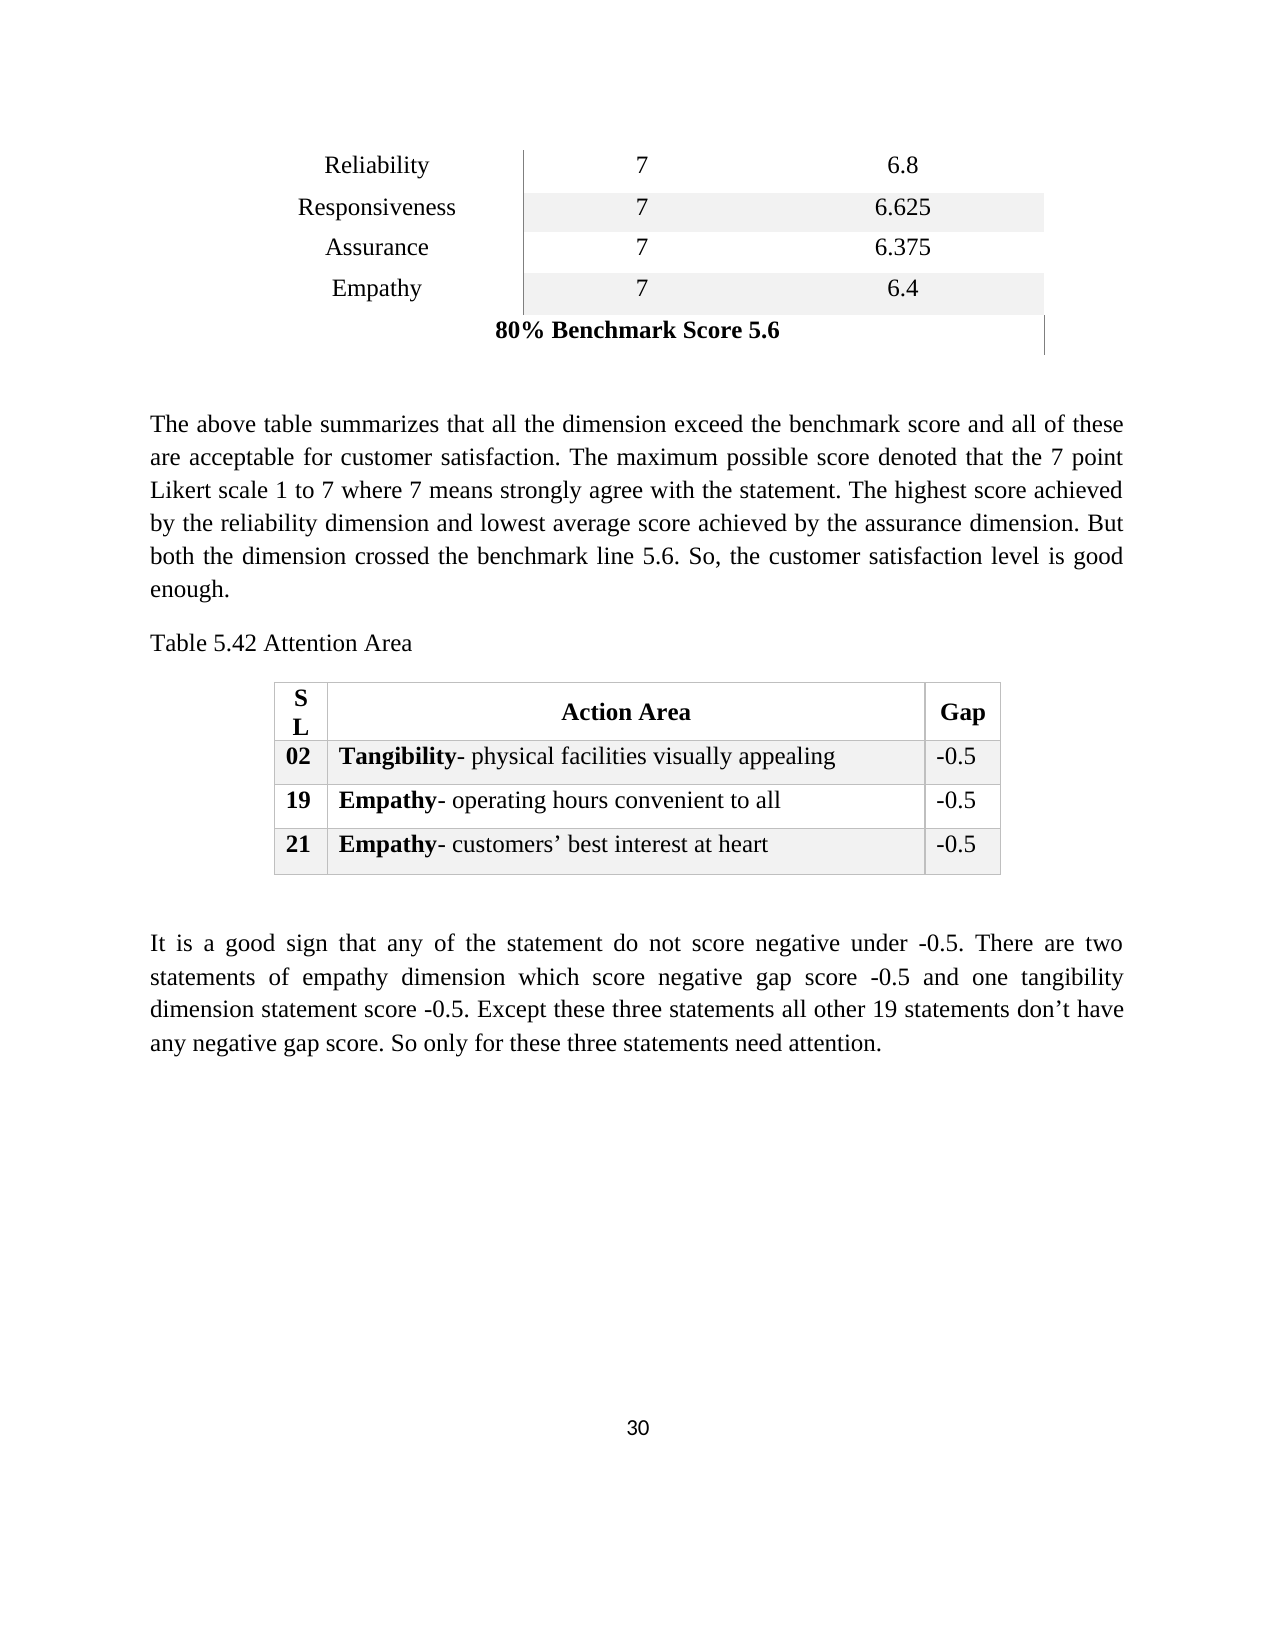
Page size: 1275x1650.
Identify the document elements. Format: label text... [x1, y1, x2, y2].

table_cell Empathy- customers’ best interest at heart [328, 829, 924, 874]
table_cell Empathy [231, 273, 523, 315]
table_cell Reliability [231, 150, 523, 192]
table_cell Assurance [231, 233, 523, 273]
table_cell 7 [524, 193, 761, 232]
table_cell Tangibility- physical facilities visually appealing [328, 741, 924, 784]
table_cell 6.4 [761, 273, 1044, 315]
table_cell -0.5 [926, 741, 1000, 784]
text The above table summarizes that all the dimension exceed the benchmark score and all of these are acceptable for customer satisfaction. The maximum possible score denoted that the 7 point Likert scale 1 to 7 where 7 means strongly agree with the statement. The highest score achieved by the reliability dimension and lowest average score achieved by the assurance dimension. But both the dimension crossed the benchmark line 5.6. So, the customer satisfaction level is good enough. [150, 409, 1125, 603]
table_header Gap [926, 683, 1000, 740]
table_cell Responsiveness [231, 193, 523, 232]
table_cell -0.5 [926, 829, 1000, 874]
table_header Action Area [328, 683, 924, 740]
table_cell 21 [275, 829, 327, 874]
text It is a good sign that any of the statement do not score negative under -0.5. There are two statements of empathy dimension which score negative gap score -0.5 and one tangibility dimension statement score -0.5. Except these three statements all other 19 statements don’t have any negative gap score. So only for these three statements need attention. [150, 928, 1125, 1056]
table_cell 6.375 [761, 233, 1044, 273]
table_cell 7 [524, 150, 761, 192]
table_cell 02 [275, 741, 327, 784]
table_cell 19 [275, 785, 327, 828]
table_cell 6.8 [761, 150, 1044, 192]
text Table 5.42 Attention Area [150, 628, 1125, 657]
table_cell 6.625 [761, 193, 1044, 232]
table_cell Empathy- operating hours convenient to all [328, 785, 924, 828]
table_cell 80% Benchmark Score 5.6 [231, 315, 1044, 355]
table_cell 7 [524, 273, 761, 315]
table_cell -0.5 [926, 785, 1000, 828]
table_cell 7 [524, 233, 761, 273]
table_header SL [275, 683, 327, 740]
